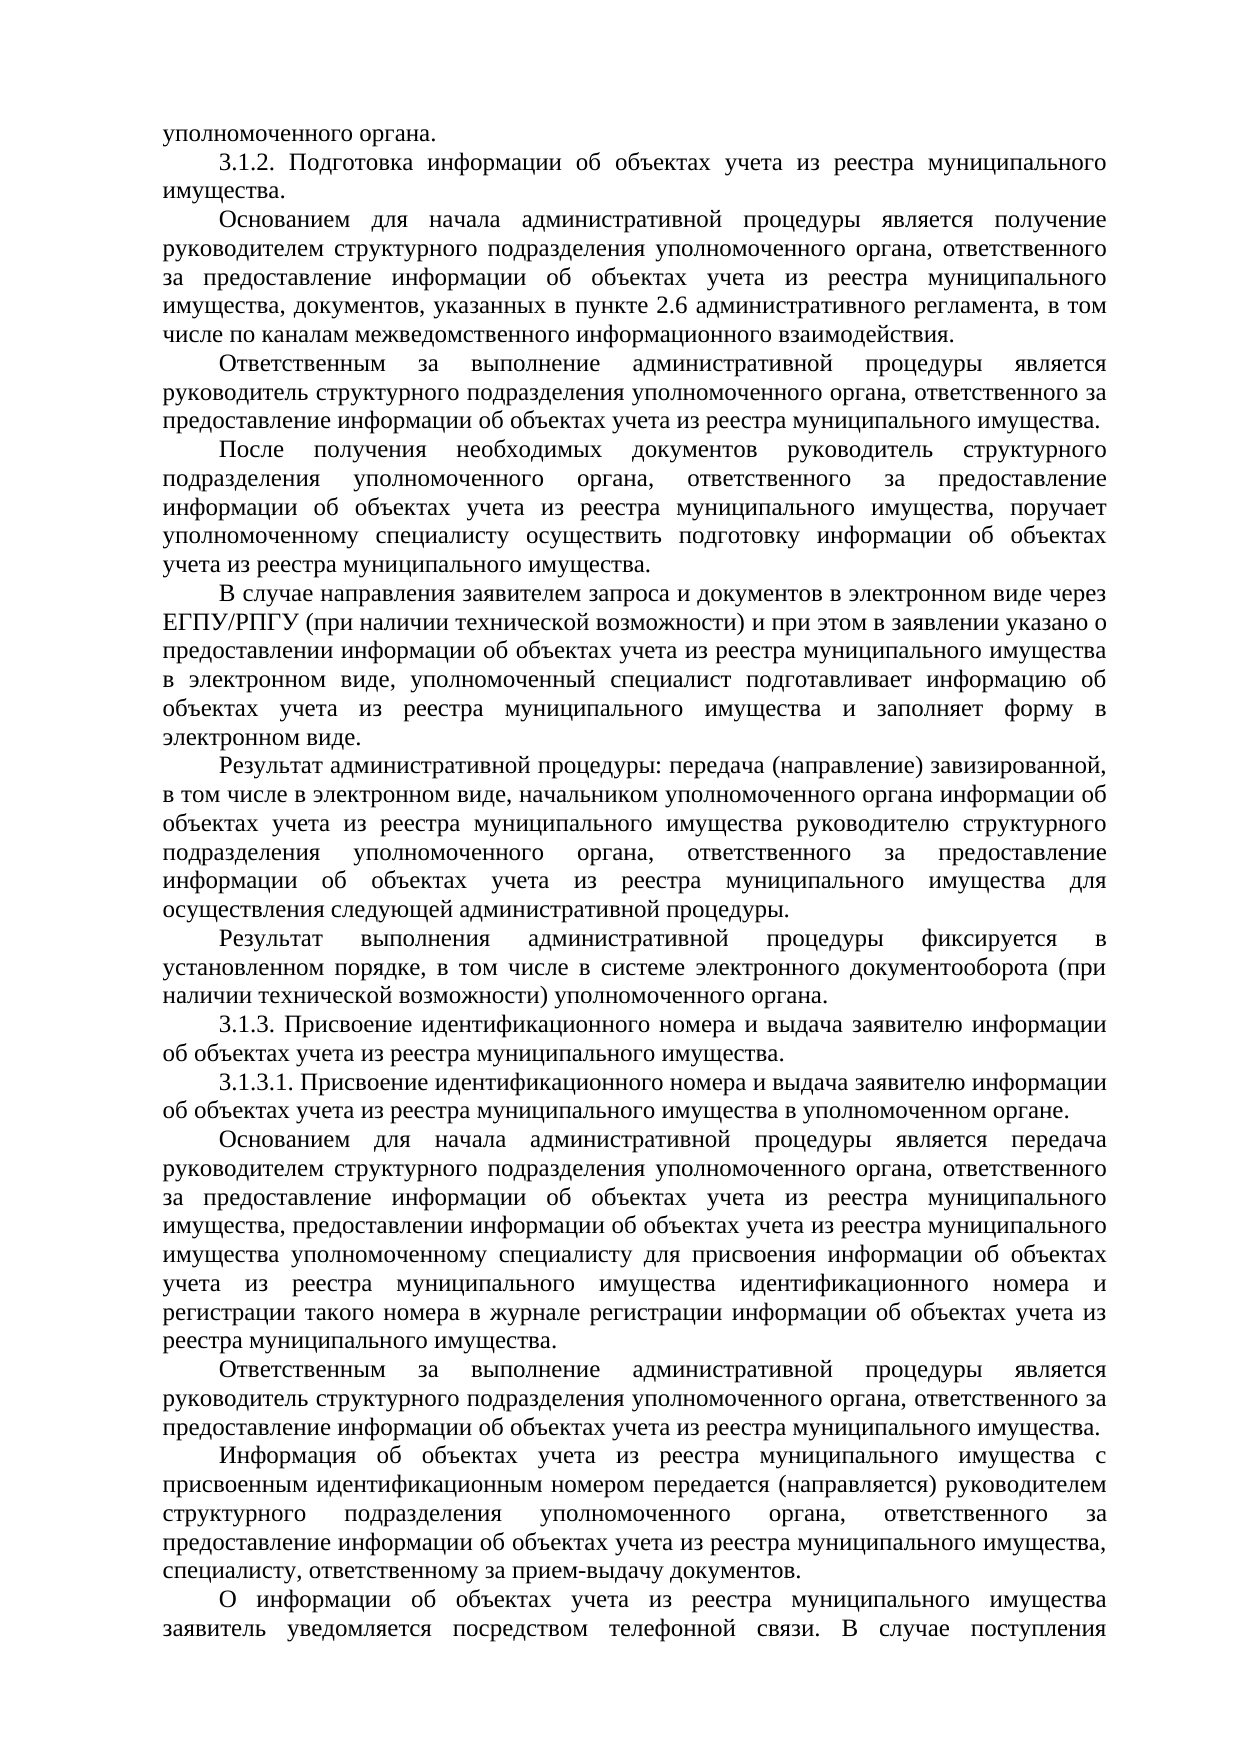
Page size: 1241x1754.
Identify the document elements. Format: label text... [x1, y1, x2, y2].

text 3.1.2. Подготовка информации об объектах учета из реестра муниципального имущества. [162, 147, 1107, 204]
text Основанием для начала административной процедуры является передача руководителем структурного подразделения уполномоченного органа, ответственного за предоставление информации об объектах учета из реестра муниципального имущества, предоставлении информации об объектах учета из реестра муниципального имущества уполномоченному специалисту для присвоения информации об объектах учета из реестра муниципального имущества идентификационного номера и регистрации такого номера в журнале регистрации информации об объектах учета из реестра муниципального имущества. [162, 1124, 1107, 1354]
text Результат выполнения административной процедуры фиксируется в установленном порядке, в том числе в системе электронного документооборота (при наличии технической возможности) уполномоченного органа. [162, 923, 1107, 1009]
text Ответственным за выполнение административной процедуры является руководитель структурного подразделения уполномоченного органа, ответственного за предоставление информации об объектах учета из реестра муниципального имущества. [162, 1354, 1107, 1441]
text Ответственным за выполнение административной процедуры является руководитель структурного подразделения уполномоченного органа, ответственного за предоставление информации об объектах учета из реестра муниципального имущества. [162, 348, 1107, 434]
text 3.1.3.1. Присвоение идентификационного номера и выдача заявителю информации об объектах учета из реестра муниципального имущества в уполномоченном органе. [162, 1067, 1107, 1124]
text Результат административной процедуры: передача (направление) завизированной, в том числе в электронном виде, начальником уполномоченного органа информации об объектах учета из реестра муниципального имущества руководителю структурного подразделения уполномоченного органа, ответственного за предоставление информации об объектах учета из реестра муниципального имущества для осуществления следующей административной процедуры. [162, 751, 1107, 923]
text В случае направления заявителем запроса и документов в электронном виде через ЕГПУ/РПГУ (при наличии технической возможности) и при этом в заявлении указано о предоставлении информации об объектах учета из реестра муниципального имущества в электронном виде, уполномоченный специалист подготавливает информацию об объектах учета из реестра муниципального имущества и заполняет форму в электронном виде. [162, 578, 1107, 751]
text Информация об объектах учета из реестра муниципального имущества с присвоенным идентификационным номером передается (направляется) руководителем структурного подразделения уполномоченного органа, ответственного за предоставление информации об объектах учета из реестра муниципального имущества, специалисту, ответственному за прием-выдачу документов. [162, 1441, 1107, 1584]
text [162, 1584, 1107, 1642]
text После получения необходимых документов руководитель структурного подразделения уполномоченного органа, ответственного за предоставление информации об объектах учета из реестра муниципального имущества, поручает уполномоченному специалисту осуществить подготовку информации об объектах учета из реестра муниципального имущества. [162, 434, 1107, 578]
text Основанием для начала административной процедуры является получение руководителем структурного подразделения уполномоченного органа, ответственного за предоставление информации об объектах учета из реестра муниципального имущества, документов, указанных в пункте 2.6 административного регламента, в том числе по каналам межведомственного информационного взаимодействия. [162, 204, 1107, 348]
text 3.1.3. Присвоение идентификационного номера и выдача заявителю информации об объектах учета из реестра муниципального имущества. [162, 1009, 1107, 1067]
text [162, 118, 1107, 147]
